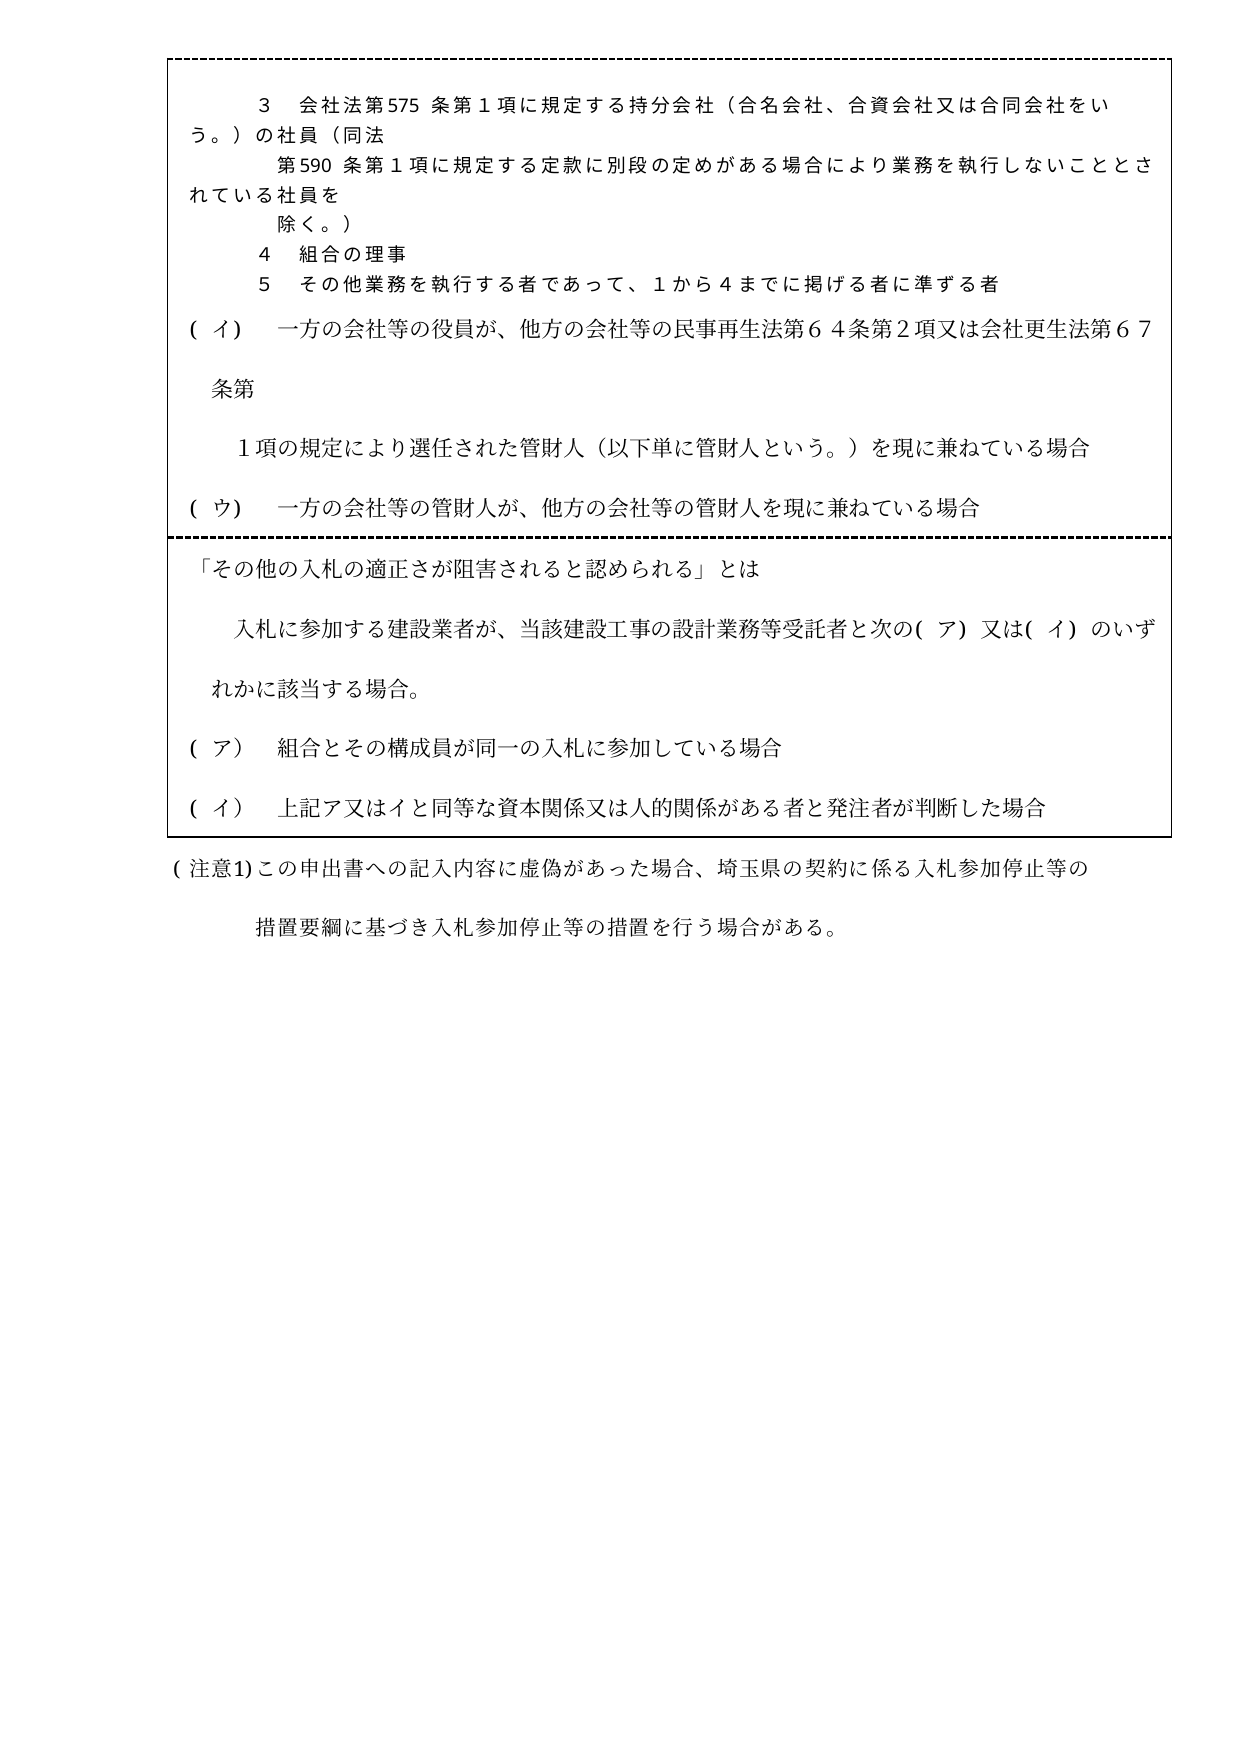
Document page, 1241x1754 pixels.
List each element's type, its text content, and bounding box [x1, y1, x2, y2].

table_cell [168, 58, 1171, 536]
table_cell 「その他の入札の適正さが阻害されると認められる」とは 入札に参加する建設業者が、当該建設工事の設計業務等受託者と次の(ア)又は(イ)のいずれかに該当する場合。 (ア） 組合とその構成員が同一の入札に参加している場合 (イ） 上記ア又はイと同等な資本関係又は人的関係がある者と発注者が判断した場合 [168, 536, 1171, 836]
text (注意1)この申出書への記入内容に虚偽があった場合、埼玉県の契約に係る入札参加停止等の措置要綱に基づき入札参加停止等の措置を行う場合がある。 [167, 838, 1091, 957]
